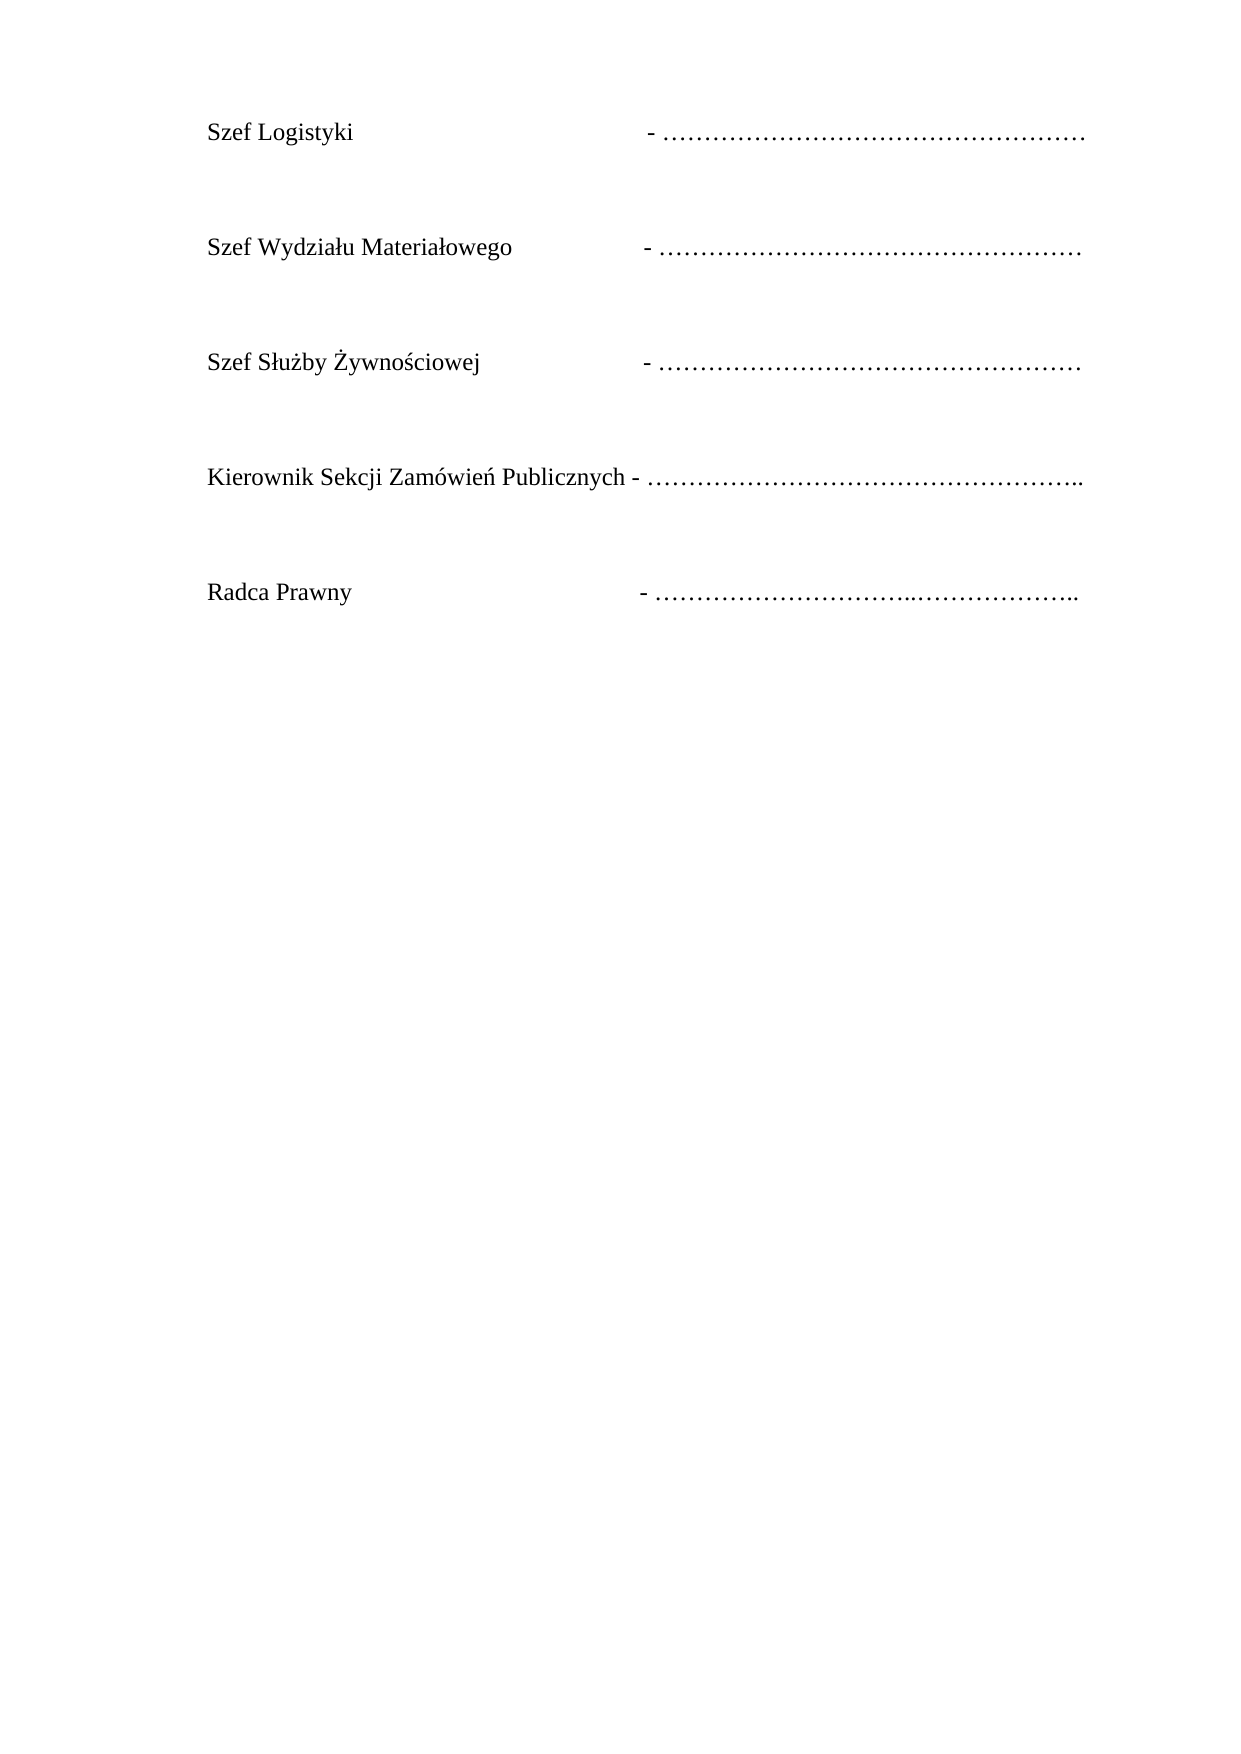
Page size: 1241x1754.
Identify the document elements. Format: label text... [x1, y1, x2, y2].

text Szef Służby Żywnościowej - …………………………………………… [207, 347, 1152, 376]
text Kierownik Sekcji Zamówień Publicznych - …………………………………………….. [207, 462, 1152, 491]
text Radca Prawny - …………………………..……………….. [207, 577, 1152, 606]
text Szef Wydziału Materiałowego - …………………………………………… [207, 232, 1152, 261]
text Szef Logistyki - …………………………………………… [207, 117, 1152, 146]
